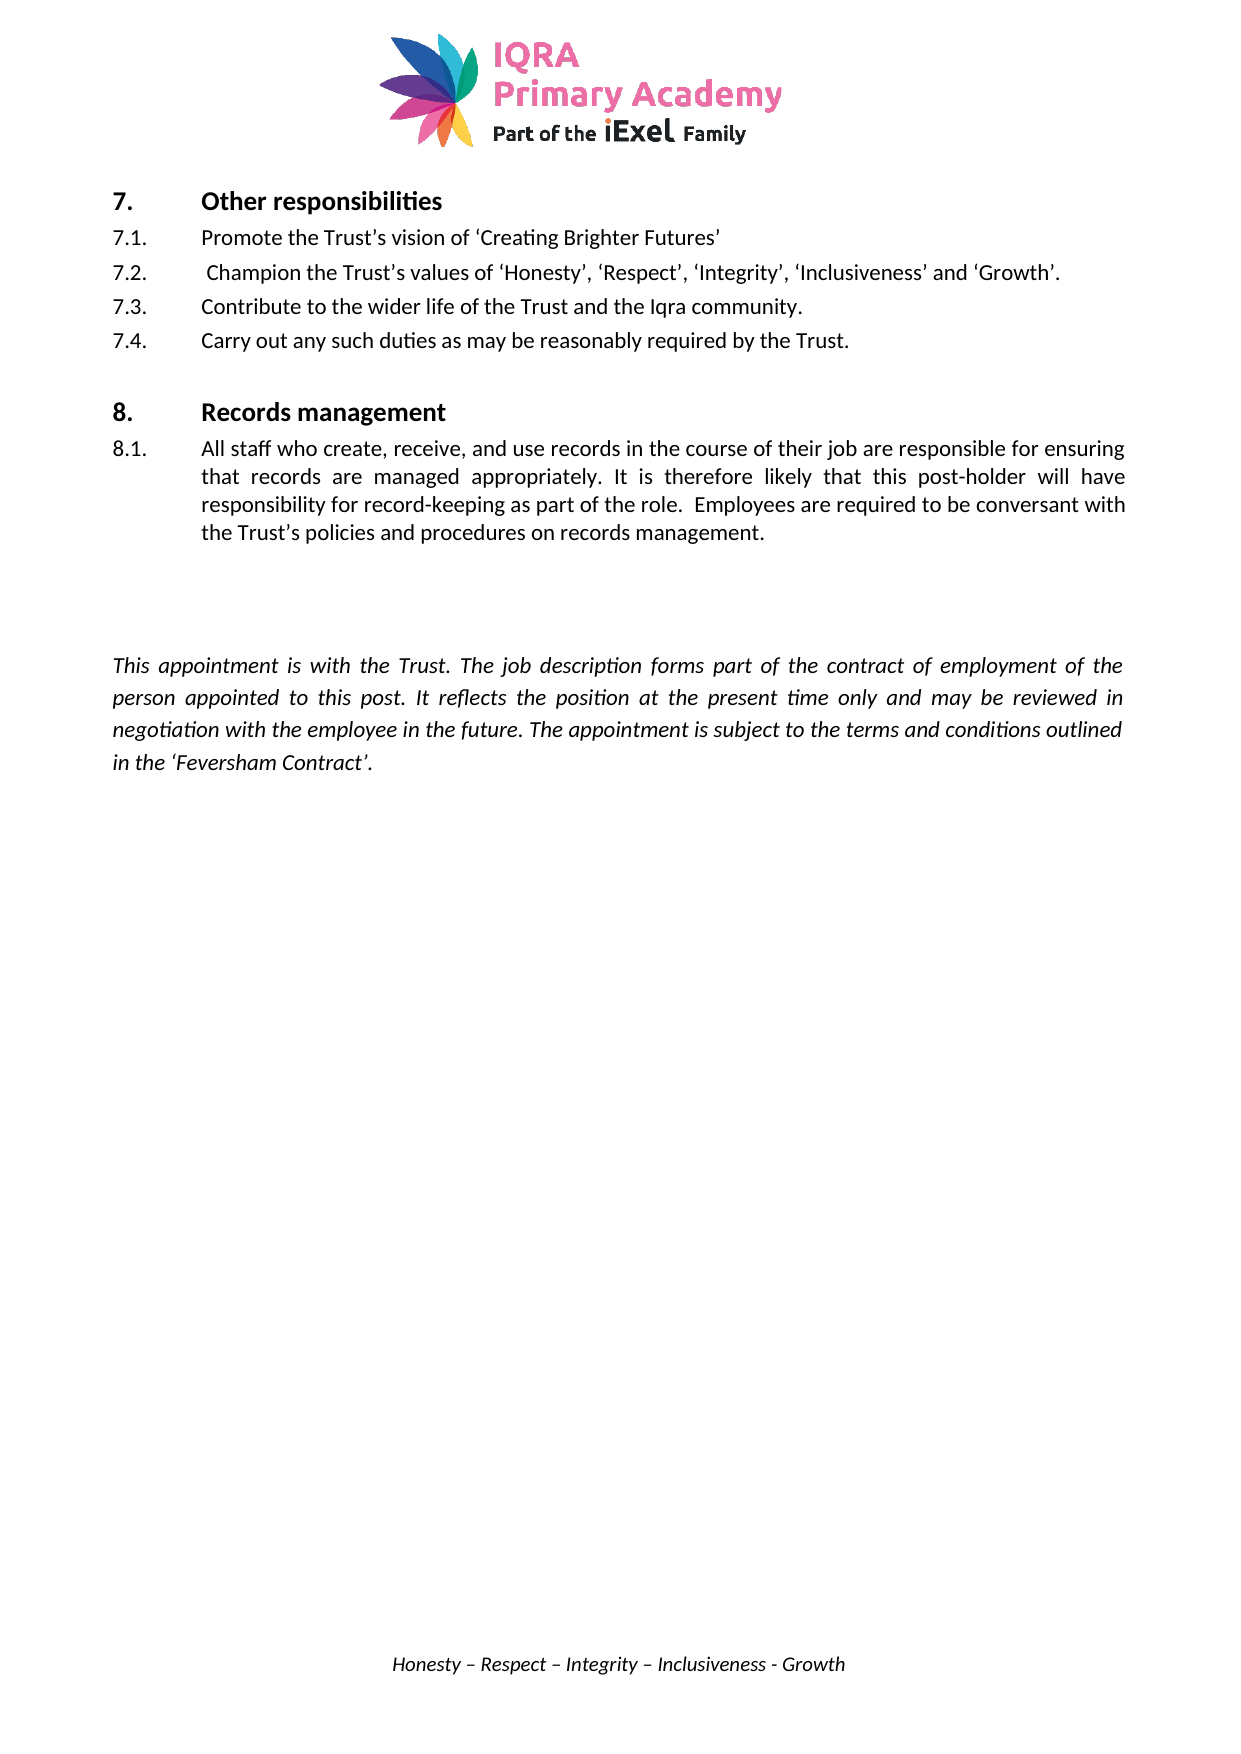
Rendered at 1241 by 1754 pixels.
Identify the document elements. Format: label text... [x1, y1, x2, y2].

list Contribute to the wider life of the Trust and the Iqra community. [112, 292, 1128, 320]
list Promote the Trust’s vision of ‘Creating Brighter Futures’ [112, 223, 1128, 252]
text This appointment is with the Trust. The job description forms part of the contract of employment of the person appointed to this post. It reflects the position at the present time only and may be reviewed in negotiation with the employee in the future. The appointment is subject to the terms and conditions outlined in the ‘Feversham Contract’. [112, 651, 1128, 776]
picture [378, 33, 781, 146]
list All staff who create, receive, and use records in the course of their job are responsible for ensuring that records are managed appropriately. It is therefore likely that this post-holder will have responsibility for record-keeping as part of the role. Employees are required to be conversant with the Trust’s policies and procedures on records management. [112, 434, 1128, 546]
list Champion the Trust’s values of ‘Honesty’, ‘Respect’, ‘Integrity’, ‘Inclusiveness’ and ‘Growth’. [112, 258, 1128, 286]
list Records management [112, 395, 1128, 428]
list Other responsibilities [112, 184, 1128, 217]
list Carry out any such duties as may be reasonably required by the Trust. [112, 326, 1128, 354]
